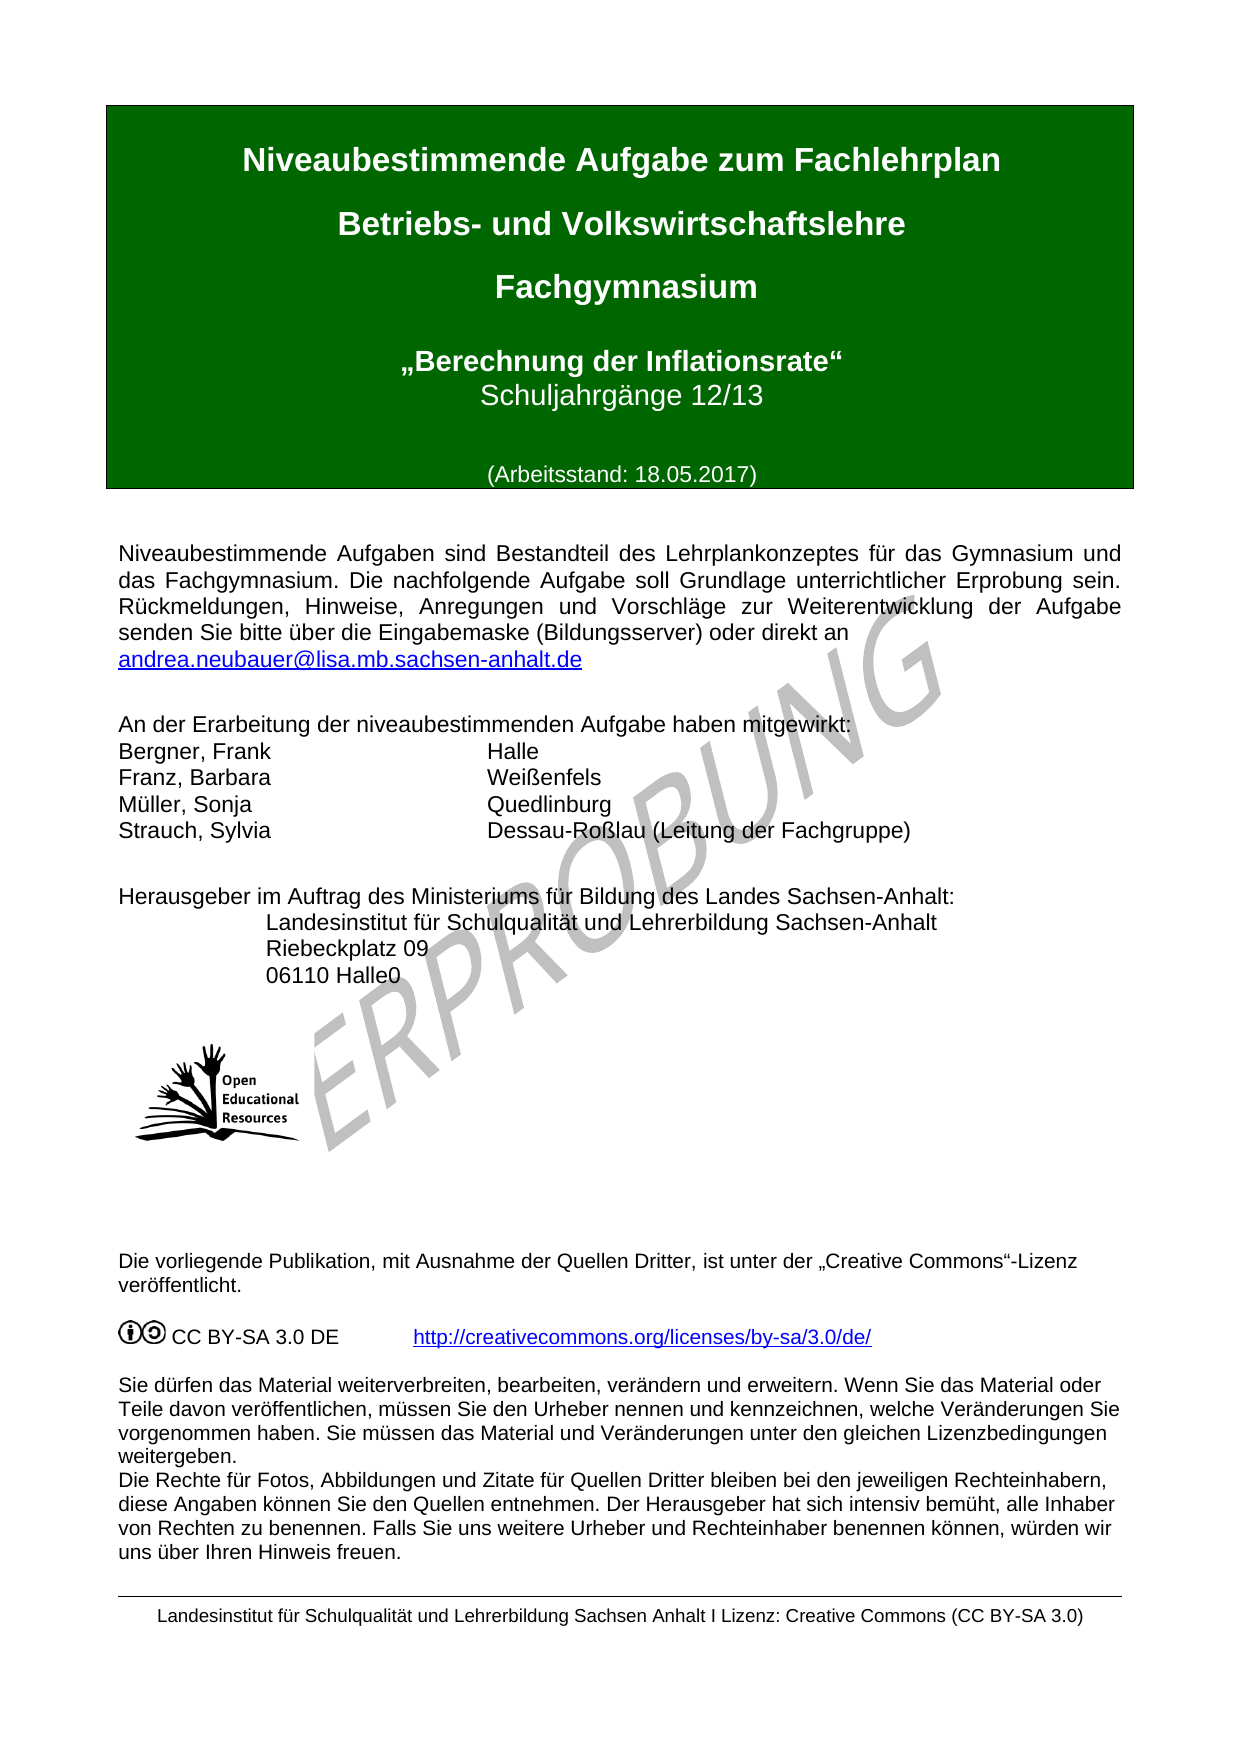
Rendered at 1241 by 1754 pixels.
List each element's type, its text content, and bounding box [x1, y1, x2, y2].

text Riebeckplatz 09 [192, 935, 1122, 962]
text An der Erarbeitung der niveaubestimmenden Aufgabe haben mitgewirkt: [118, 711, 1122, 738]
text Bergner, Frank Halle [118, 738, 1122, 764]
picture [118, 1320, 166, 1344]
text Müller, Sonja Quedlinburg [118, 791, 1122, 817]
text Sie dürfen das Material weiterverbreiten, bearbeiten, verändern und erweitern. Wenn Sie das Material oder Teile davon veröffentlichen, müssen Sie den Urheber nennen und kennzeichnen, welche Veränderungen Sie vorgenommen haben. Sie müssen das Material und Veränderungen unter den gleichen Lizenzbedingungen weitergeben. [118, 1372, 1122, 1468]
text Die vorliegende Publikation, mit Ausnahme der Quellen Dritter, ist unter der „Creative Commons“-Lizenz veröffentlicht. [118, 1248, 1122, 1296]
text 06110 Halle1 [192, 962, 1122, 988]
text Die Rechte für Fotos, Abbildungen und Zitate für Quellen Dritter bleiben bei den jeweiligen Rechteinhabern, diese Angaben können Sie den Quellen entnehmen. Der Herausgeber hat sich intensiv bemüht, alle Inhaber von Rechten zu benennen. Falls Sie uns weitere Urheber und Rechteinhaber benennen können, würden wir uns über Ihren Hinweis freuen. [118, 1468, 1122, 1564]
text Herausgeber im Auftrag des Ministeriums für Bildung des Landes Sachsen-Anhalt: [118, 883, 1122, 909]
text andrea.neubauer@lisa.mb.sachsen-anhalt.de [118, 646, 1122, 672]
text Franz, Barbara Weißenfels [118, 764, 1122, 791]
picture [118, 1027, 315, 1157]
text CC BY-SA 3.0 DE http://creativecommons.org/licenses/by-sa/3.0/de/ [118, 1320, 1122, 1348]
text Niveaubestimmende Aufgaben sind Bestandteil des Lehrplankonzeptes für das Gymnasium und das Fachgymnasium. Die nachfolgende Aufgabe soll Grundlage unterrichtlicher Erprobung sein. Rückmeldungen, Hinweise, Anregungen und Vorschläge zur Weiterentwicklung der Aufgabe senden Sie bitte über die Eingabemaske (Bildungsserver) oder direkt an [118, 540, 1122, 646]
text Strauch, Sylvia Dessau-Roßlau (Leitung der Fachgruppe) [118, 817, 1122, 843]
text Landesinstitut für Schulqualität und Lehrerbildung Sachsen-Anhalt [192, 909, 1122, 935]
